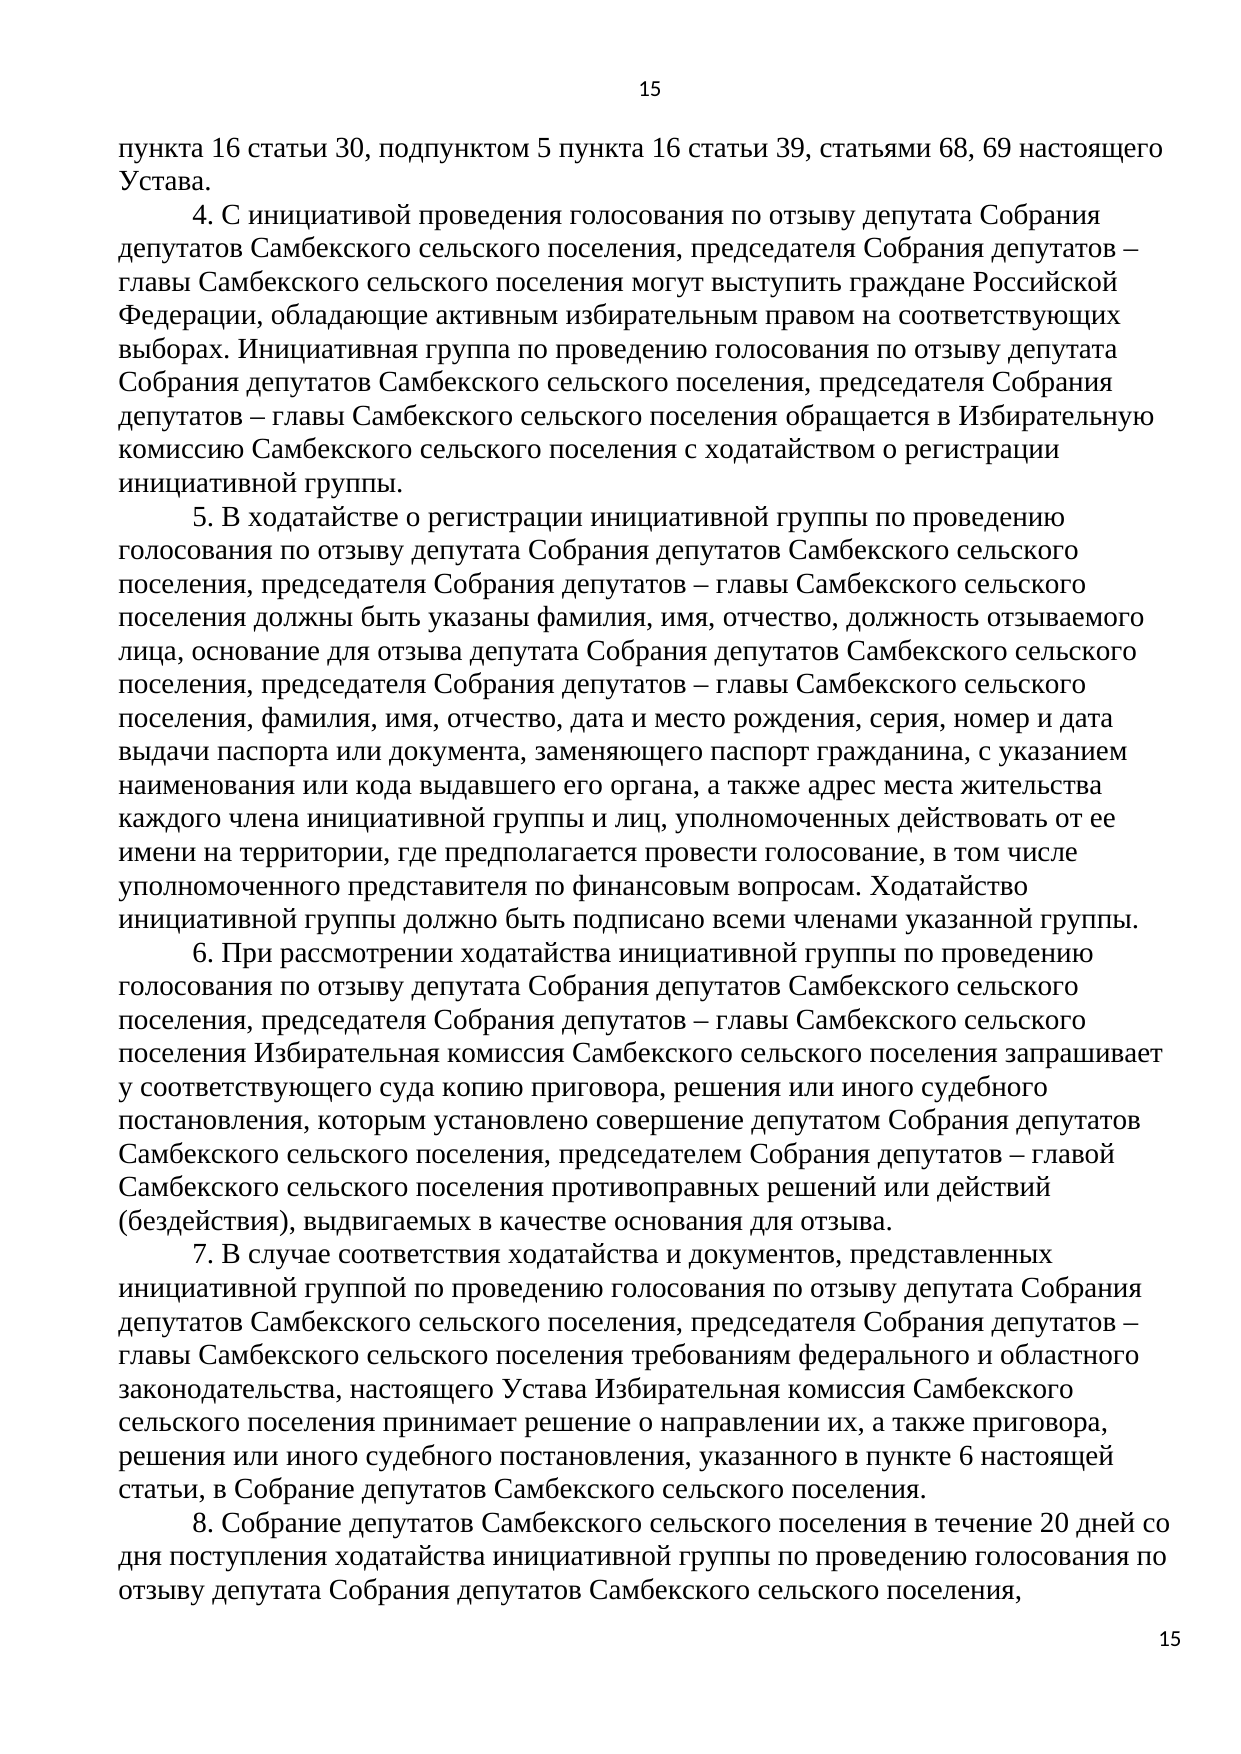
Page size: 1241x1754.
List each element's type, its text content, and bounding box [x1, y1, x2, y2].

text 6. При рассмотрении ходатайства инициативной группы по проведению голосования по отзыву депутата Собрания депутатов Самбекского сельского поселения, председателя Собрания депутатов – главы Самбекского сельского поселения Избирательная комиссия Самбекского сельского поселения запрашивает у соответствующего суда копию приговора, решения или иного судебного постановления, которым установлено совершение депутатом Собрания депутатов Самбекского сельского поселения, председателем Собрания депутатов – главой Самбекского сельского поселения противоправных решений или действий (бездействия), выдвигаемых в качестве основания для отзыва. [118, 935, 1181, 1237]
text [118, 1505, 1181, 1606]
text 7. В случае соответствия ходатайства и документов, представленных инициативной группой по проведению голосования по отзыву депутата Собрания депутатов Самбекского сельского поселения, председателя Собрания депутатов – главы Самбекского сельского поселения требованиям федерального и областного законодательства, настоящего Устава Избирательная комиссия Самбекского сельского поселения принимает решение о направлении их, а также приговора, решения или иного судебного постановления, указанного в пункте 6 настоящей статьи, в Собрание депутатов Самбекского сельского поселения. [118, 1237, 1181, 1505]
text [118, 130, 1181, 197]
text 5. В ходатайстве о регистрации инициативной группы по проведению голосования по отзыву депутата Собрания депутатов Самбекского сельского поселения, председателя Собрания депутатов – главы Самбекского сельского поселения должны быть указаны фамилия, имя, отчество, должность отзываемого лица, основание для отзыва депутата Собрания депутатов Самбекского сельского поселения, председателя Собрания депутатов – главы Самбекского сельского поселения, фамилия, имя, отчество, дата и место рождения, серия, номер и дата выдачи паспорта или документа, заменяющего паспорт гражданина, с указанием наименования или кода выдавшего его органа, а также адрес места жительства каждого члена инициативной группы и лиц, уполномоченных действовать от ее имени на территории, где предполагается провести голосование, в том числе уполномоченного представителя по финансовым вопросам. Ходатайство инициативной группы должно быть подписано всеми членами указанной группы. [118, 499, 1181, 935]
text 4. С инициативой проведения голосования по отзыву депутата Собрания депутатов Самбекского сельского поселения, председателя Собрания депутатов – главы Самбекского сельского поселения могут выступить граждане Российской Федерации, обладающие активным избирательным правом на соответствующих выборах. Инициативная группа по проведению голосования по отзыву депутата Собрания депутатов Самбекского сельского поселения, председателя Собрания депутатов – главы Самбекского сельского поселения обращается в Избирательную комиссию Самбекского сельского поселения с ходатайством о регистрации инициативной группы. [118, 197, 1181, 499]
